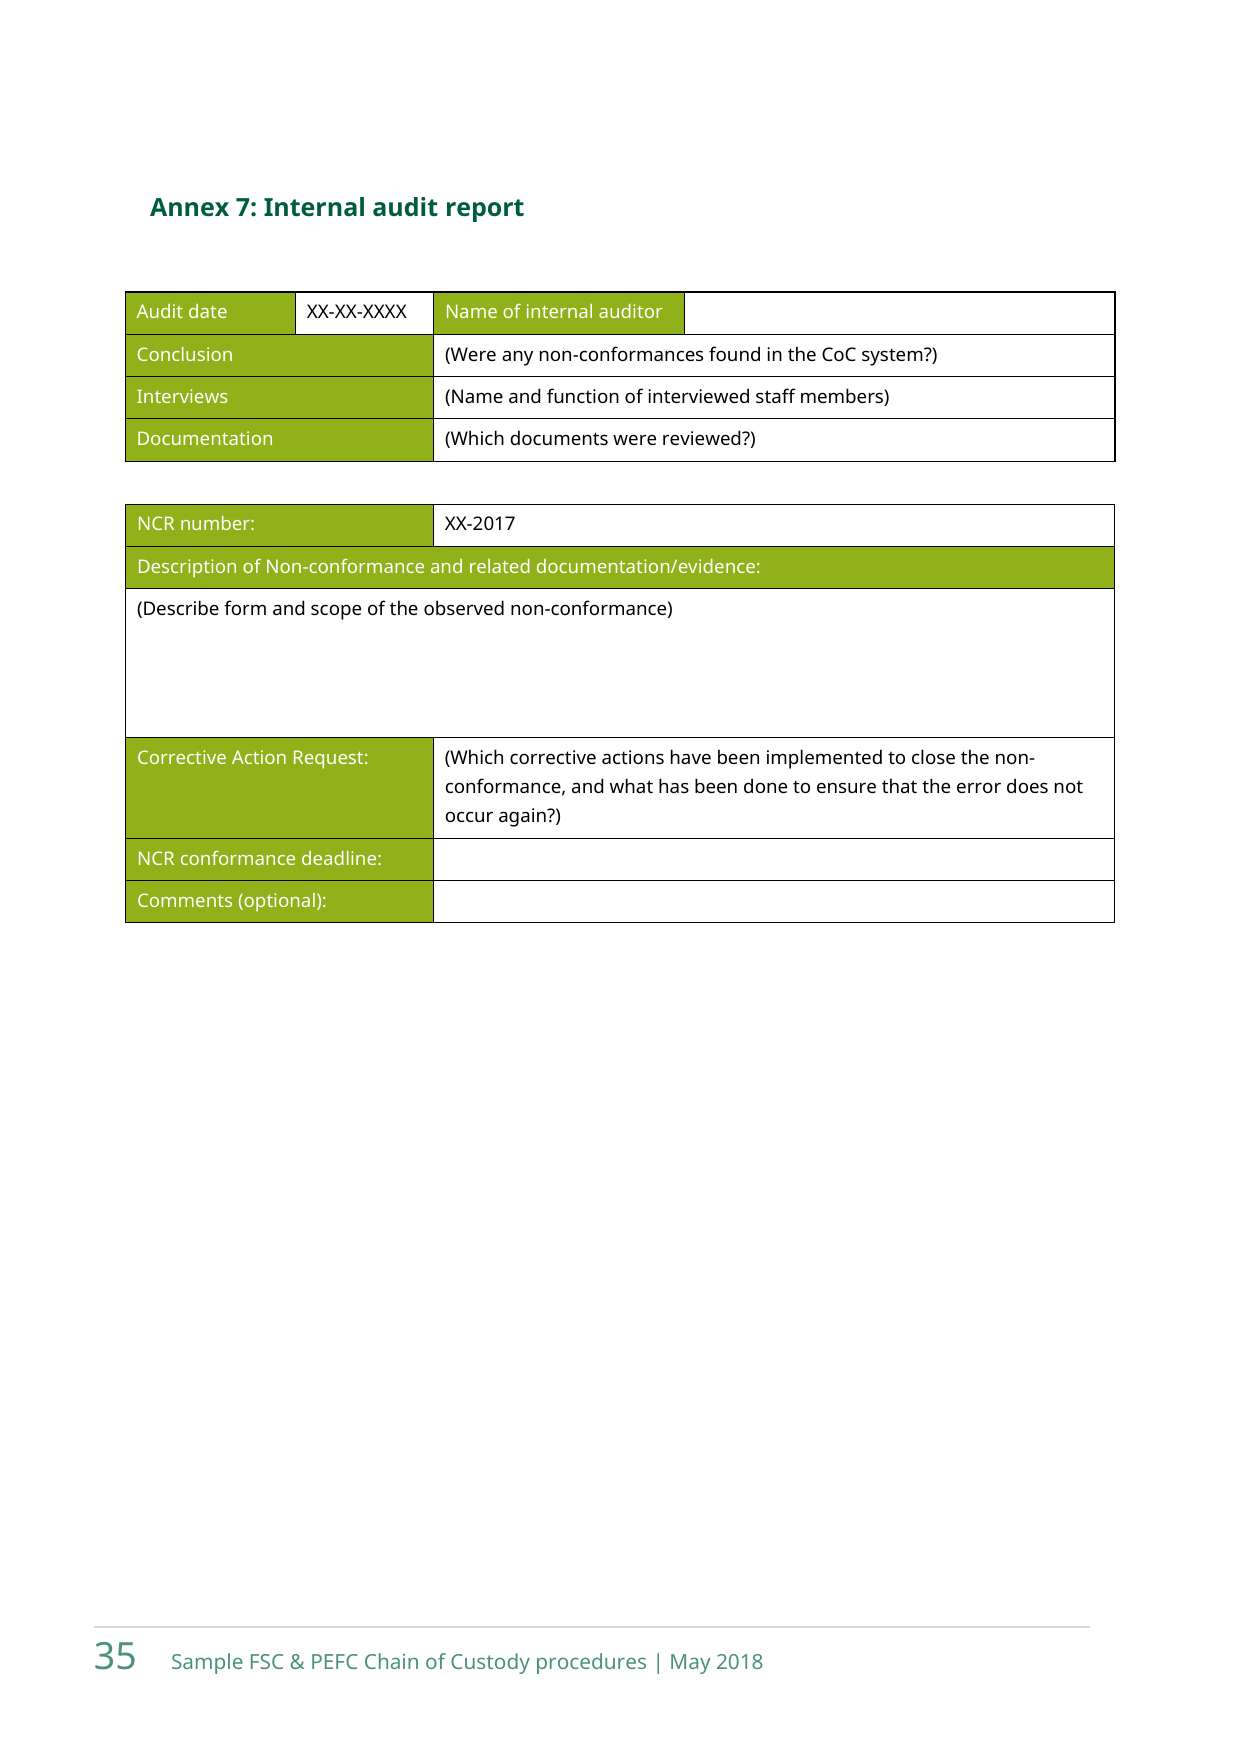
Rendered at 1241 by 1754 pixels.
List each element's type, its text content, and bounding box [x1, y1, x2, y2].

table_cell [434, 839, 1114, 880]
table_header XX-XX-XXXX [296, 293, 433, 334]
table_cell Documentation [126, 419, 433, 461]
table_cell Conclusion [126, 335, 433, 376]
table_header Audit date [126, 293, 295, 334]
table_cell NCR conformance deadline: [126, 839, 433, 880]
table_header NCR number: [126, 505, 433, 546]
table_cell Comments (optional): [126, 881, 433, 922]
table_cell Description of Non-conformance and related documentation/evidence: [126, 547, 1114, 588]
table_header XX-2017 [434, 505, 1114, 546]
table_header [685, 293, 1114, 334]
table_cell Interviews [126, 377, 433, 418]
table_cell (Were any non-conformances found in the CoC system?) [434, 335, 1114, 376]
table_cell (Describe form and scope of the observed non-conformance) [126, 589, 1114, 737]
table_cell (Name and function of interviewed staff members) [434, 377, 1114, 418]
table_header Name of internal auditor [434, 293, 684, 334]
table_cell (Which corrective actions have been implemented to close the non-conformance, and what has been done to ensure that the error does not occur again?) [434, 738, 1114, 838]
table_cell [434, 881, 1114, 922]
table_cell Corrective Action Request: [126, 738, 433, 838]
subtitle Annex 7: Internal audit report [150, 190, 1090, 224]
table_cell (Which documents were reviewed?) [434, 419, 1114, 461]
